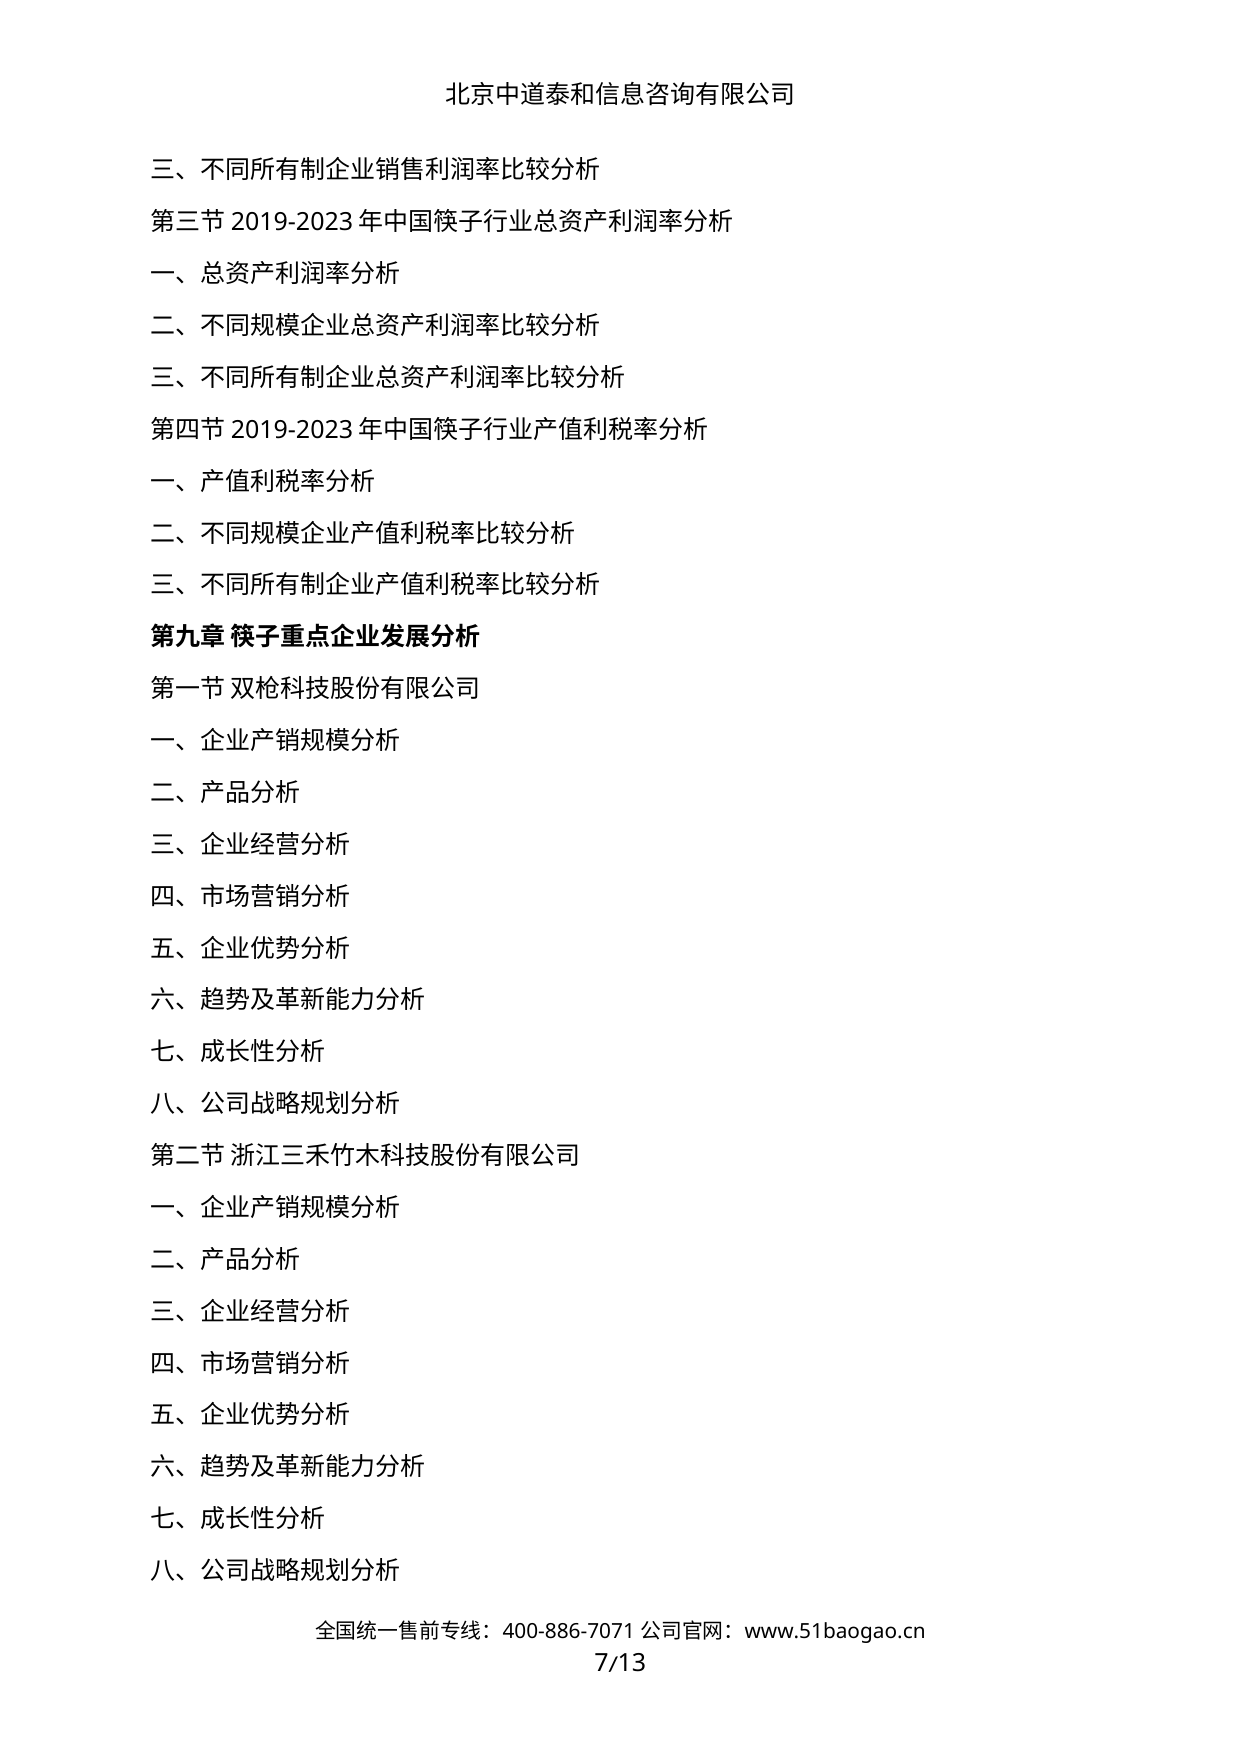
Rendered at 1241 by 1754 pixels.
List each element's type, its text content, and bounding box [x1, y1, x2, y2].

text 一、产值利税率分析 [150, 461, 1090, 497]
text 六、趋势及革新能力分析 [150, 1447, 1090, 1483]
text 七、成长性分析 [150, 1032, 1090, 1068]
text 第二节 浙江三禾竹木科技股份有限公司 [150, 1136, 1090, 1172]
text 七、成长性分析 [150, 1499, 1090, 1535]
text 四、市场营销分析 [150, 876, 1090, 912]
text 八、公司战略规划分析 [150, 1084, 1090, 1120]
text 第一节 双枪科技股份有限公司 [150, 669, 1090, 705]
text 第四节 2019-2023年中国筷子行业产值利税率分析 [150, 409, 1090, 446]
text 三、企业经营分析 [150, 1291, 1090, 1327]
text 一、企业产销规模分析 [150, 721, 1090, 757]
text 三、不同所有制企业产值利税率比较分析 [150, 565, 1090, 601]
text 二、不同规模企业总资产利润率比较分析 [150, 306, 1090, 342]
text 三、企业经营分析 [150, 824, 1090, 861]
text 八、公司战略规划分析 [150, 1551, 1090, 1587]
text 五、企业优势分析 [150, 1395, 1090, 1431]
text 五、企业优势分析 [150, 928, 1090, 964]
text 一、企业产销规模分析 [150, 1187, 1090, 1224]
text 四、市场营销分析 [150, 1343, 1090, 1379]
text 二、产品分析 [150, 772, 1090, 809]
text 第九章 筷子重点企业发展分析 [150, 617, 1090, 653]
text 六、趋势及革新能力分析 [150, 980, 1090, 1016]
text 一、总资产利润率分析 [150, 254, 1090, 290]
text 二、产品分析 [150, 1239, 1090, 1276]
text 三、不同所有制企业总资产利润率比较分析 [150, 357, 1090, 394]
text 第三节 2019-2023年中国筷子行业总资产利润率分析 [150, 202, 1090, 238]
text 二、不同规模企业产值利税率比较分析 [150, 513, 1090, 549]
text 三、不同所有制企业销售利润率比较分析 [150, 150, 1090, 186]
